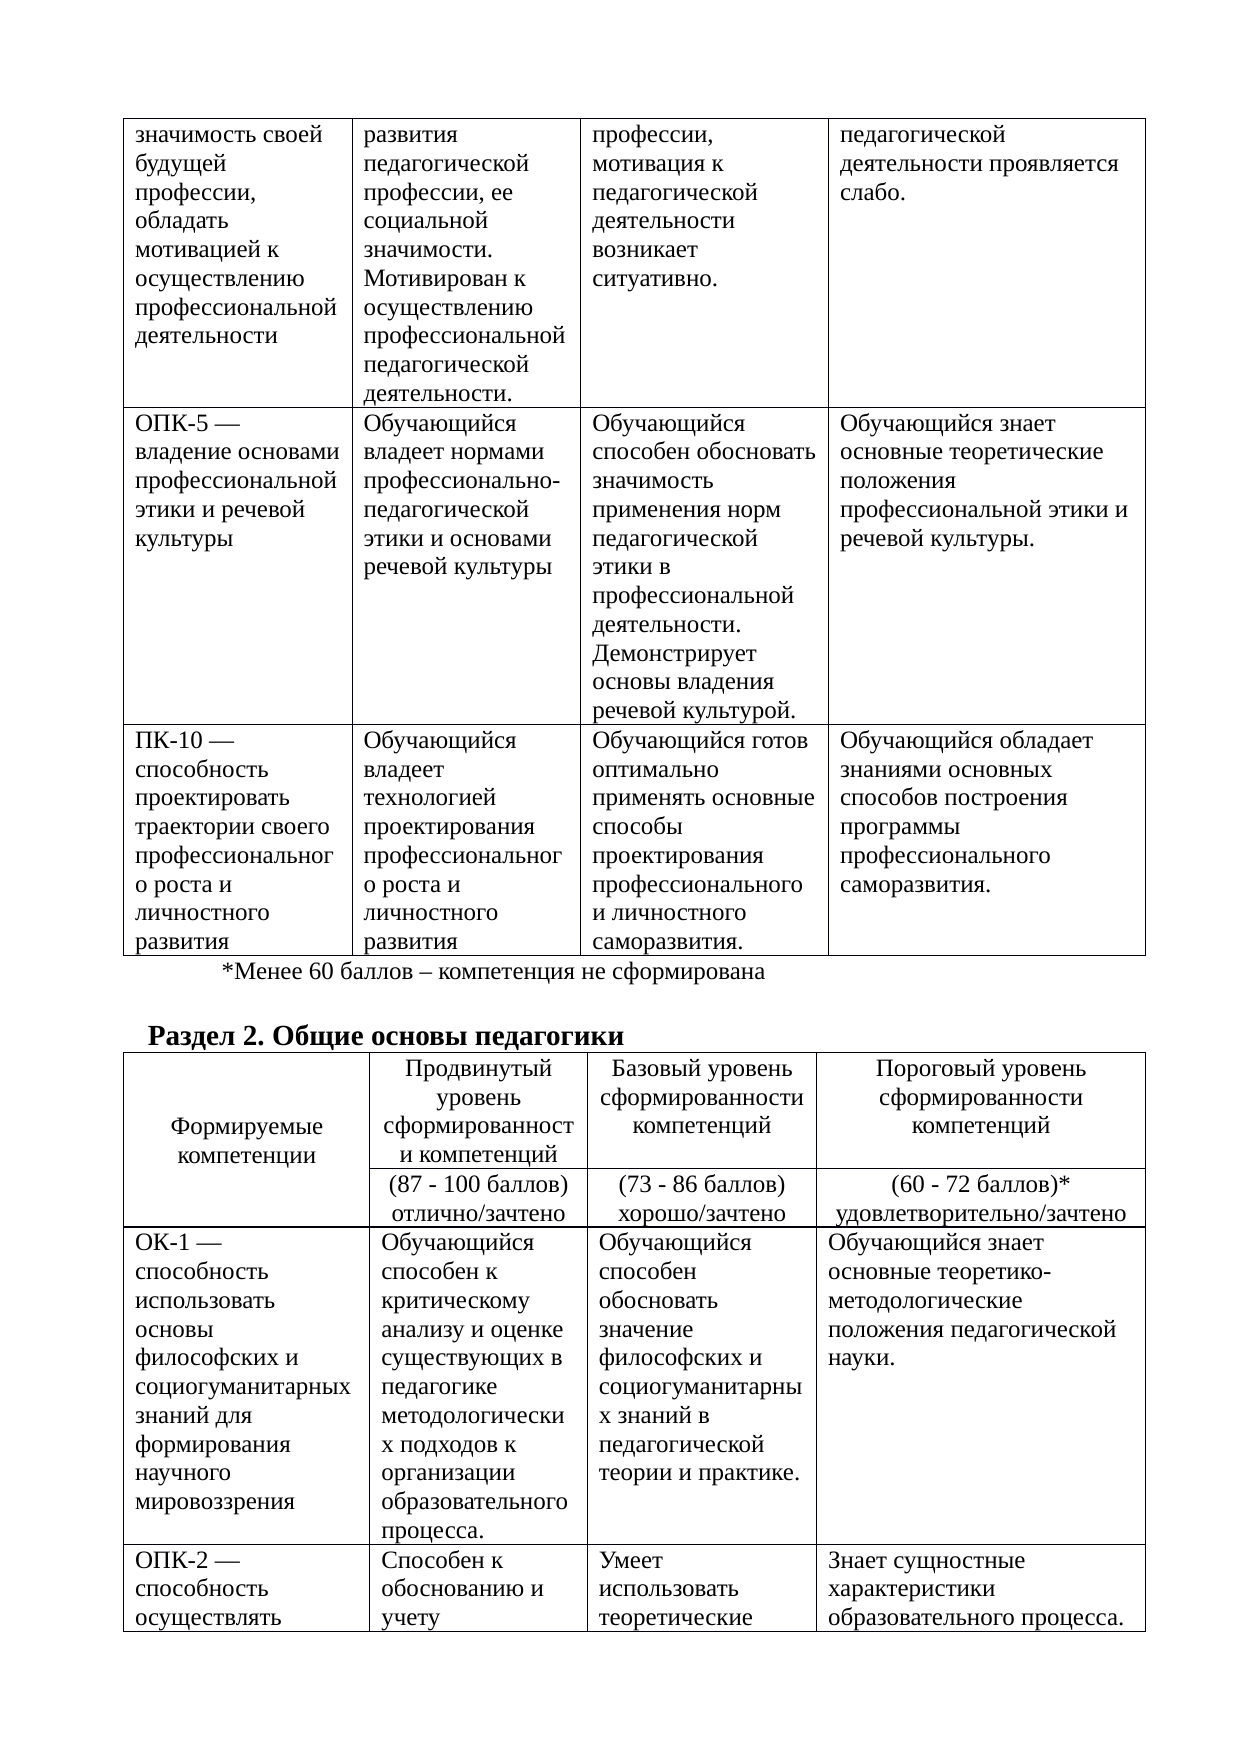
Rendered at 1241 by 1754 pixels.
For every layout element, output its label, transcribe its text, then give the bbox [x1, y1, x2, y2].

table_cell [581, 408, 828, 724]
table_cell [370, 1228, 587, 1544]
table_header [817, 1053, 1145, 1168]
text Раздел 2. Общие основы педагогики [148, 1018, 1122, 1052]
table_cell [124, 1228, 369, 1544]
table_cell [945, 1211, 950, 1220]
text *Менее 60 баллов – компетенция не сформирована [148, 956, 1122, 985]
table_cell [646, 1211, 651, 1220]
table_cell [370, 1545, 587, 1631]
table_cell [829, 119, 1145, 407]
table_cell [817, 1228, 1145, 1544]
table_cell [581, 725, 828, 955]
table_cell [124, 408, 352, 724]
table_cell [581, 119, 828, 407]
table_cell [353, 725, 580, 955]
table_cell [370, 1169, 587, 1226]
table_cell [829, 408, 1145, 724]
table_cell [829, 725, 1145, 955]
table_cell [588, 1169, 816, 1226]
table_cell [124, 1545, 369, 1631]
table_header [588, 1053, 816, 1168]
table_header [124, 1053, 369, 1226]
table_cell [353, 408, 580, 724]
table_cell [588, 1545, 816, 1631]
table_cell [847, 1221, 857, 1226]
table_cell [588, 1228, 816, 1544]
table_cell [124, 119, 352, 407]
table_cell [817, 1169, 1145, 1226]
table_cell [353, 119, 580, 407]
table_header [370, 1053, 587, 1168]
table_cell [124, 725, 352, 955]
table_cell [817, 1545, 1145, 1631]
